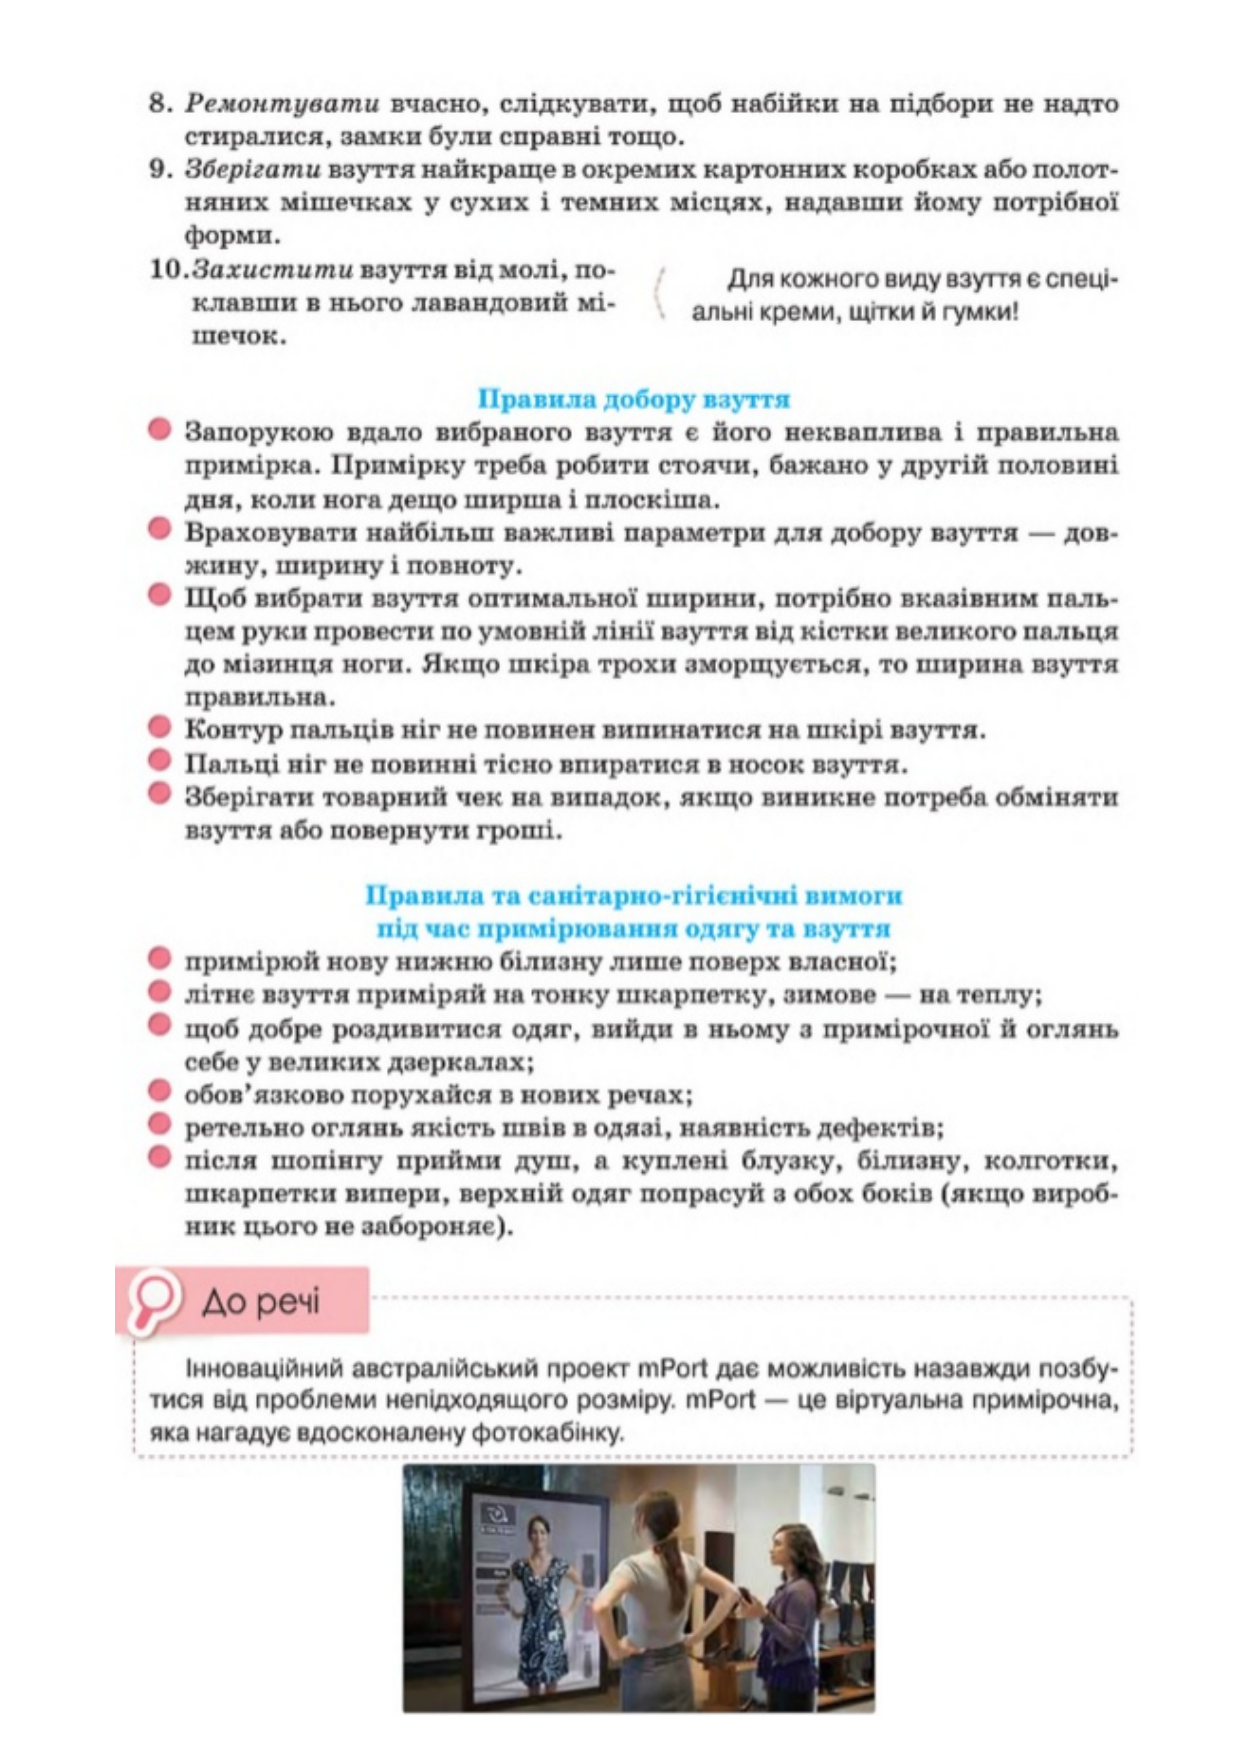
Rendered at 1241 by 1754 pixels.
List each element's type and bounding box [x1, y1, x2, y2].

picture [115, 73, 1140, 1716]
